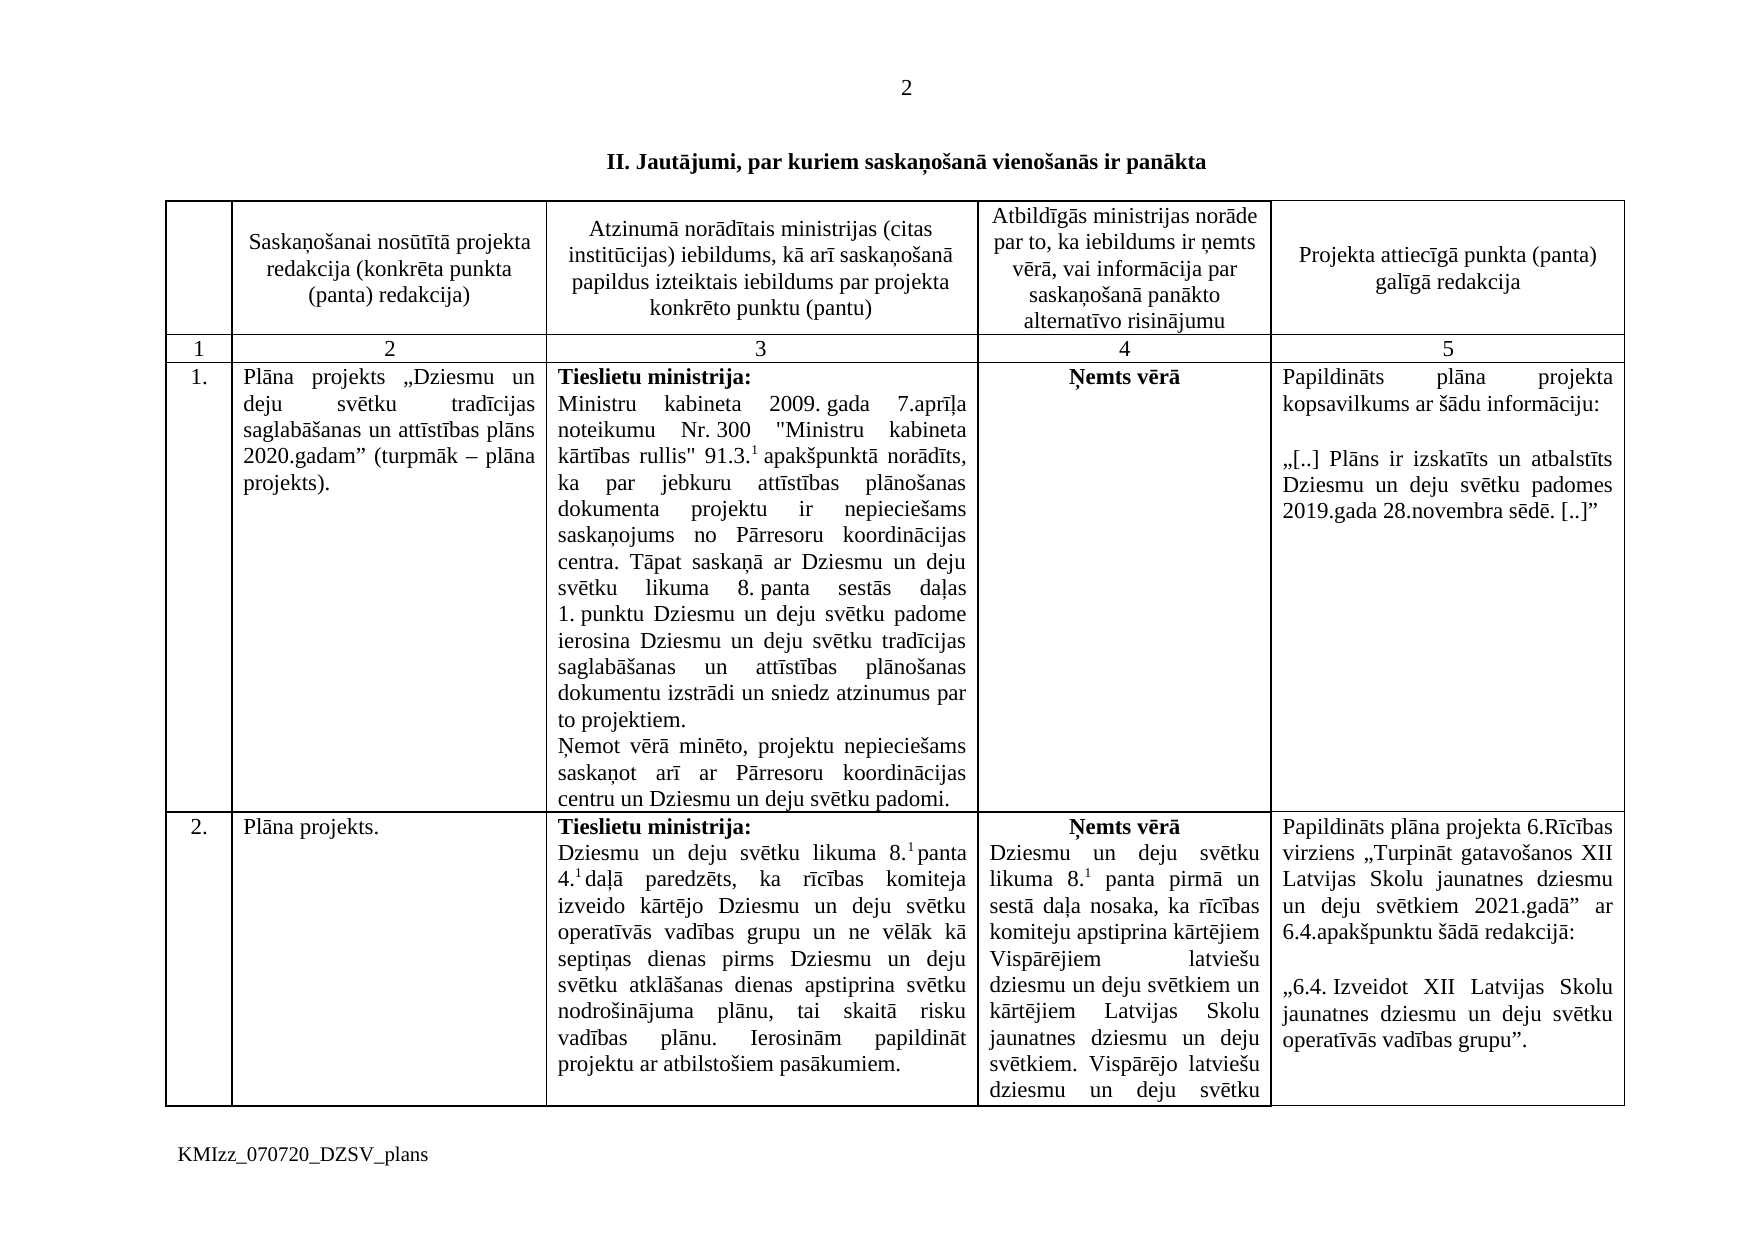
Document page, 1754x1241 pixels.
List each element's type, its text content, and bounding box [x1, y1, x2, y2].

table_cell 4 [979, 335, 1270, 362]
table_cell 2 [233, 335, 546, 362]
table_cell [979, 813, 1270, 1105]
table_cell Plāna projekts. [233, 813, 546, 1105]
table_cell 2. [167, 813, 231, 1105]
table_header Atbildīgās ministrijas norāde par to, ka iebildums ir ņemts vērā, vai informācija par saskaņošanā panākto alternatīvo risinājumu [979, 202, 1270, 334]
table_cell 1 [167, 335, 231, 362]
table_header Projekta attiecīgā punkta (panta) galīgā redakcija [1272, 201, 1624, 334]
table_cell 1. [167, 363, 231, 811]
table_cell Papildināts plāna projekta kopsavilkums ar šādu informāciju: „[..] Plāns ir izskatīts un atbalstīts Dziesmu un deju svētku padomes 2019.gada 28.novembra sēdē. [..]” [1272, 363, 1624, 811]
table_header Atzinumā norādītais ministrijas (citas institūcijas) iebildums, kā arī saskaņošanā papildus izteiktais iebildums par projekta konkrēto punktu (pantu) [547, 202, 977, 334]
table_cell Plāna projekts „Dziesmu un deju svētku tradīcijas saglabāšanas un attīstības plāns 2020.gadam” (turpmāk – plāna projekts). [233, 363, 546, 811]
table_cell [1272, 812, 1624, 1105]
table_cell Ņemts vērā [979, 363, 1270, 811]
table_header Saskaņošanai nosūtītā projekta redakcija (konkrēta punkta (panta) redakcija) [233, 202, 546, 334]
table_cell Tieslietu ministrija: Ministru kabineta 2009. gada 7.aprīļa noteikumu Nr. 300 "Ministru kabineta kārtības rullis" 91.3.1 apakšpunktā norādīts, ka par jebkuru attīstības plānošanas dokumenta projektu ir nepieciešams saskaņojums no Pārresoru koordinācijas centra. Tāpat saskaņā ar Dziesmu un deju svētku likuma 8. panta sestās daļas 1. punktu Dziesmu un deju svētku padome ierosina Dziesmu un deju svētku tradīcijas saglabāšanas un attīstības plānošanas dokumentu izstrādi un sniedz atzinumus par to projektiem. Ņemot vērā minēto, projektu nepieciešams saskaņot arī ar Pārresoru koordinācijas centru un Dziesmu un deju svētku padomi. [547, 363, 977, 811]
table_header [167, 202, 231, 334]
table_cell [547, 813, 977, 1105]
table_cell 5 [1272, 335, 1624, 362]
text II. Jautājumi, par kuriem saskaņošanā vienošanās ir panākta [183, 148, 1630, 174]
table_cell 3 [547, 335, 977, 362]
